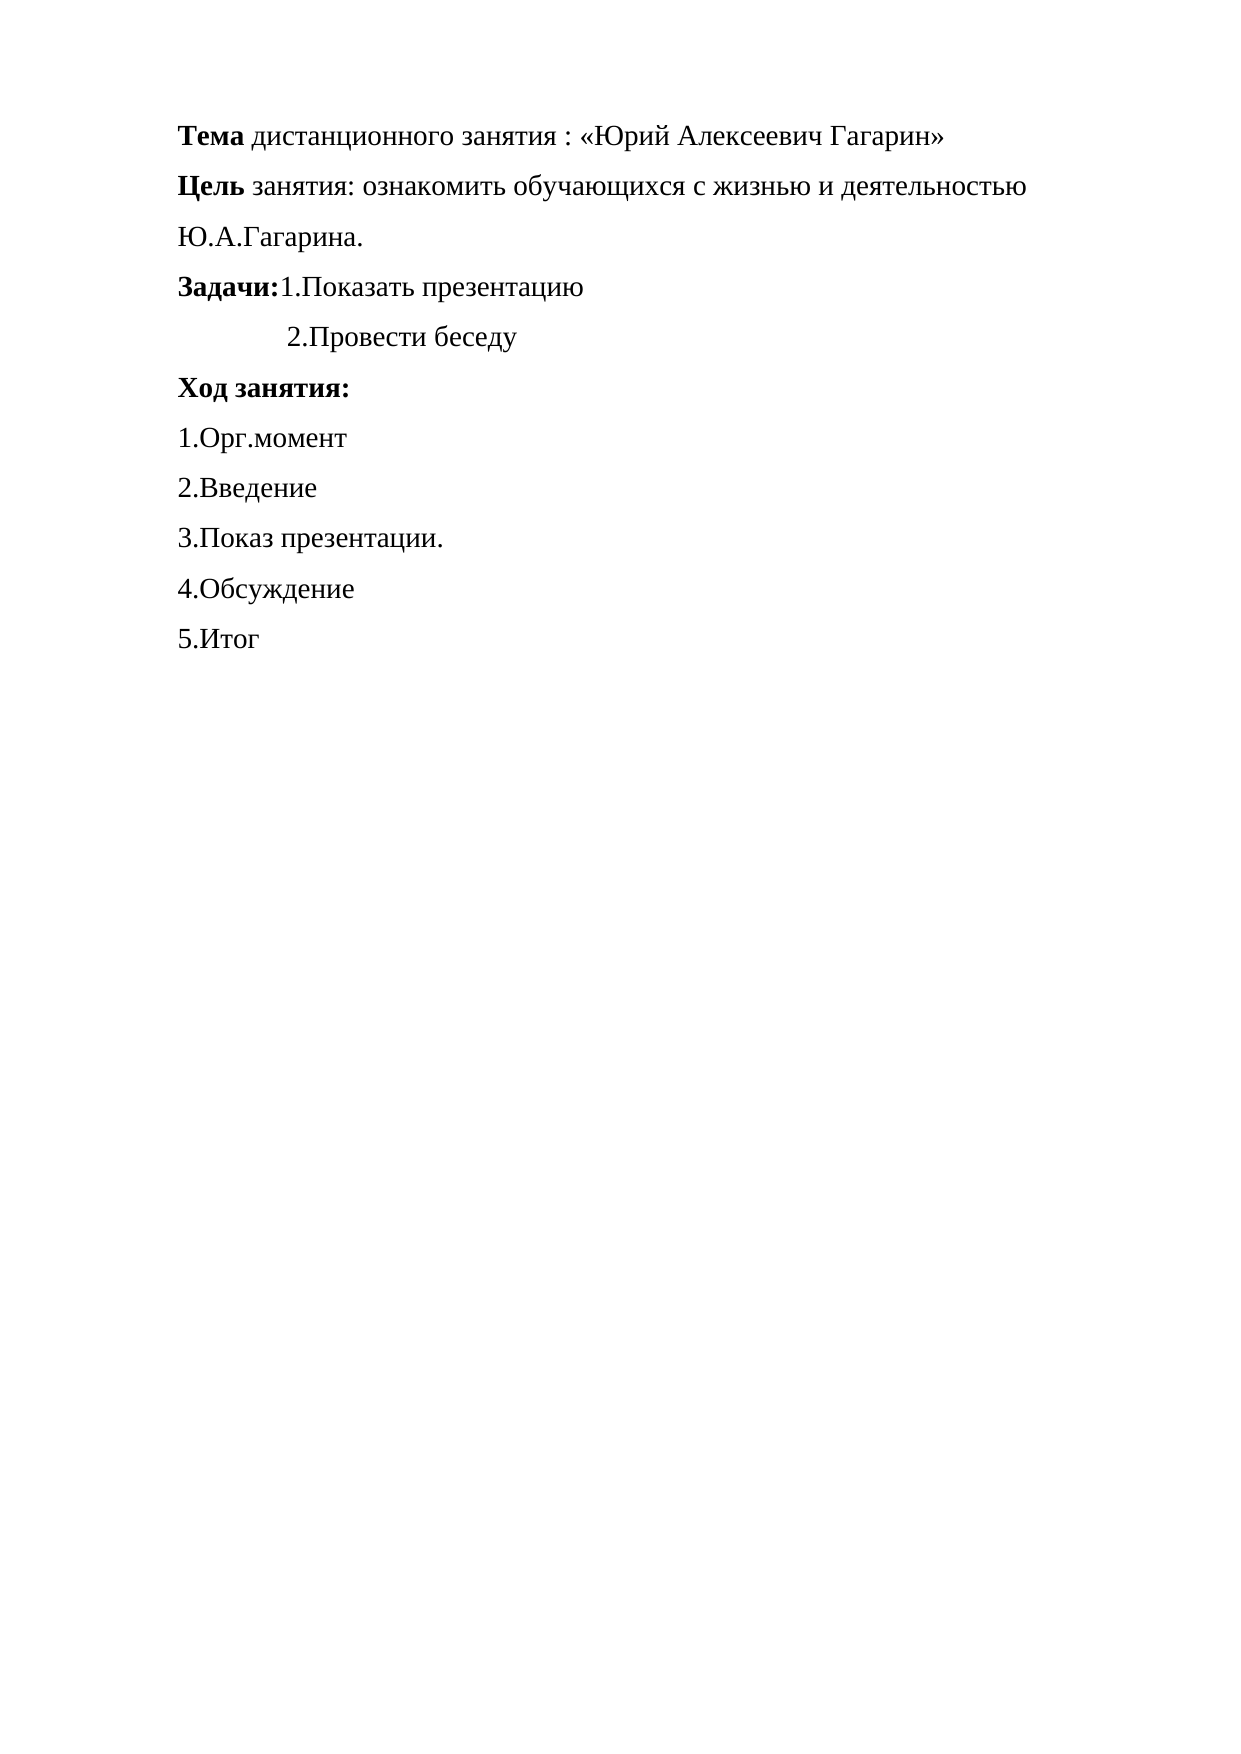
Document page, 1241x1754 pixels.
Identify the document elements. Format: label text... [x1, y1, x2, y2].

text 2.Введение [177, 470, 1152, 504]
text 4.Обсуждение [177, 571, 1152, 604]
text 3.Показ презентации. [177, 521, 1152, 554]
text 5.Итог [177, 621, 1152, 655]
text Задачи:1.Показать презентацию [177, 269, 1152, 303]
text 1.Орг.момент [177, 420, 1152, 453]
text Тема дистанционного занятия : «Юрий Алексеевич Гагарин» [177, 118, 1152, 152]
text Ход занятия: [177, 370, 1152, 403]
text 2.Провести беседу [177, 319, 1152, 353]
text Цель занятия: ознакомить обучающихся с жизнью и деятельностью Ю.А.Гагарина. [177, 168, 1152, 252]
